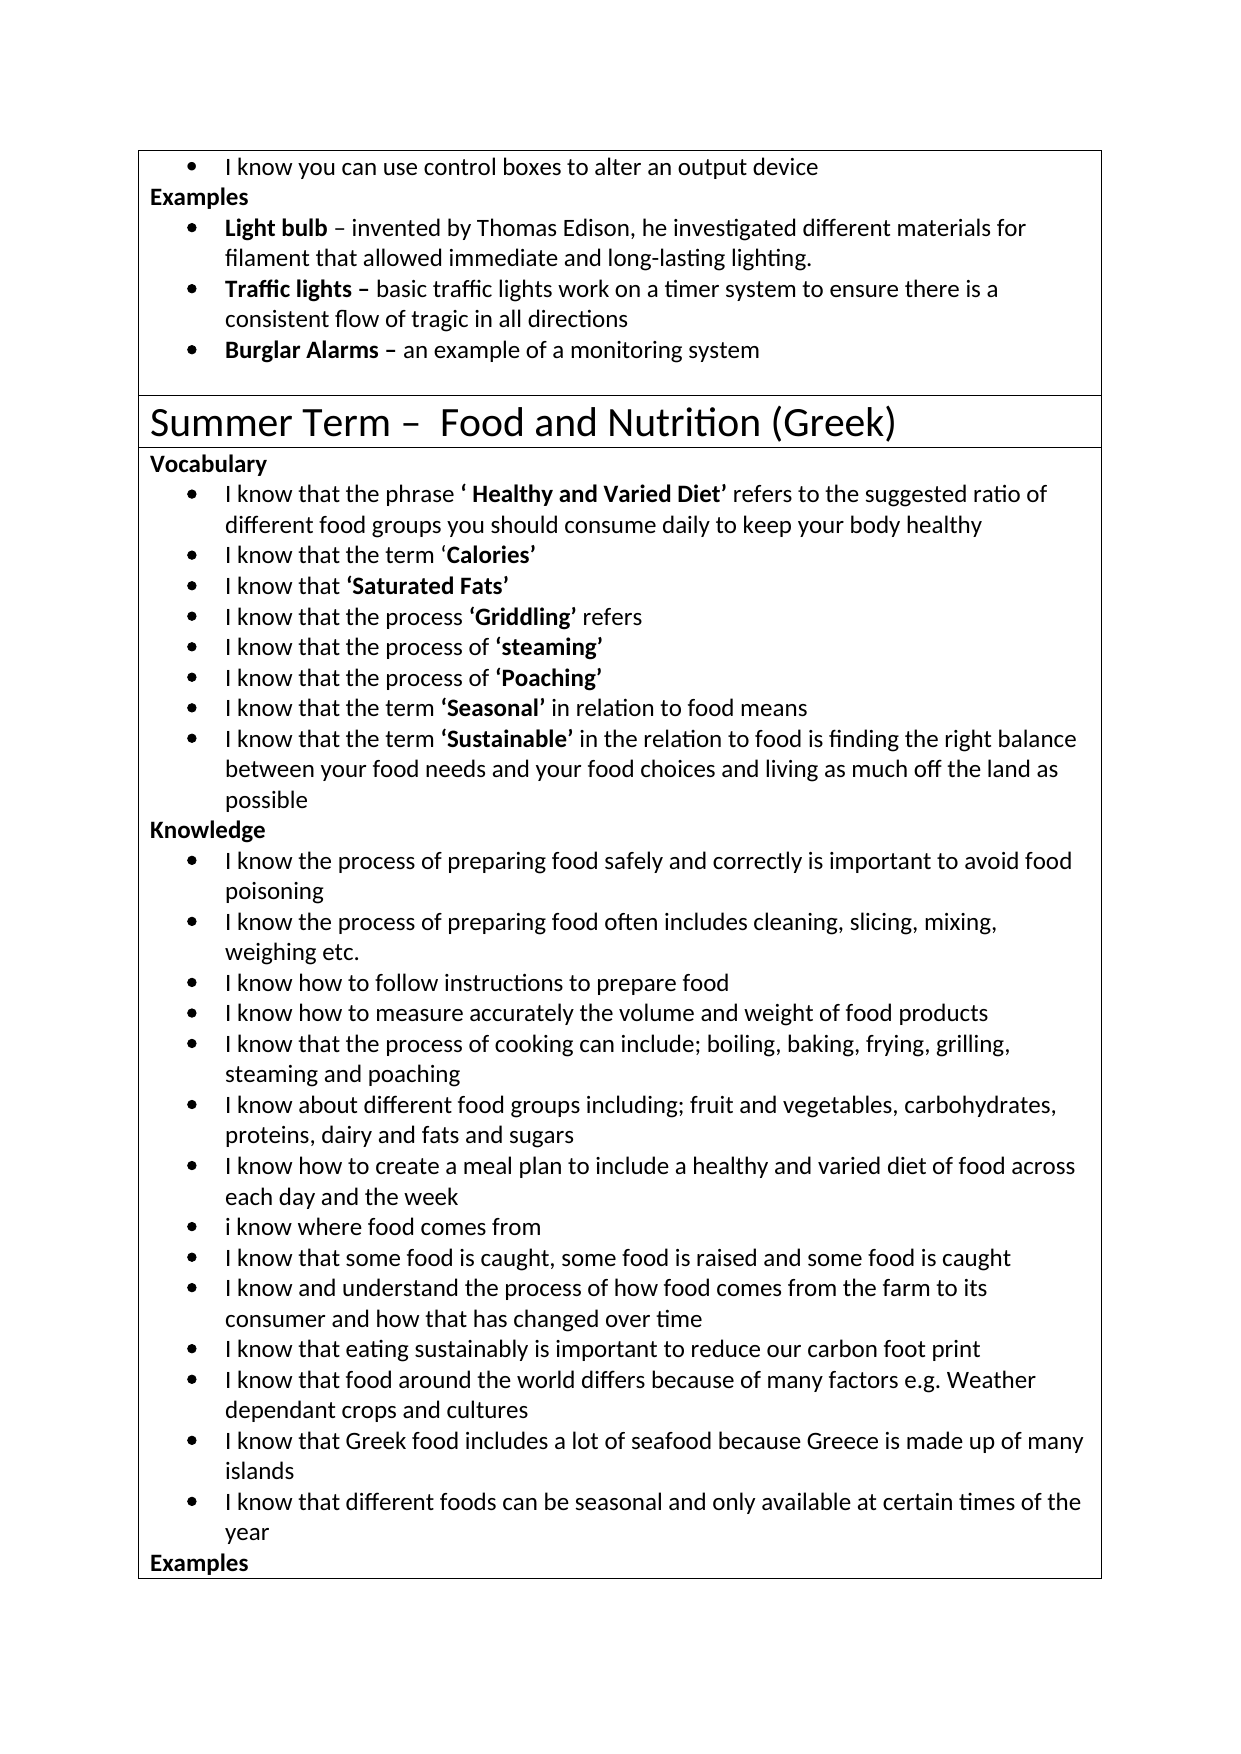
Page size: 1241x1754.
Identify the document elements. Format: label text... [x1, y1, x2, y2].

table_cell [139, 151, 1101, 395]
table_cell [139, 448, 1101, 1577]
table_cell Summer Term – Food and Nutrition (Greek) [139, 396, 1101, 447]
